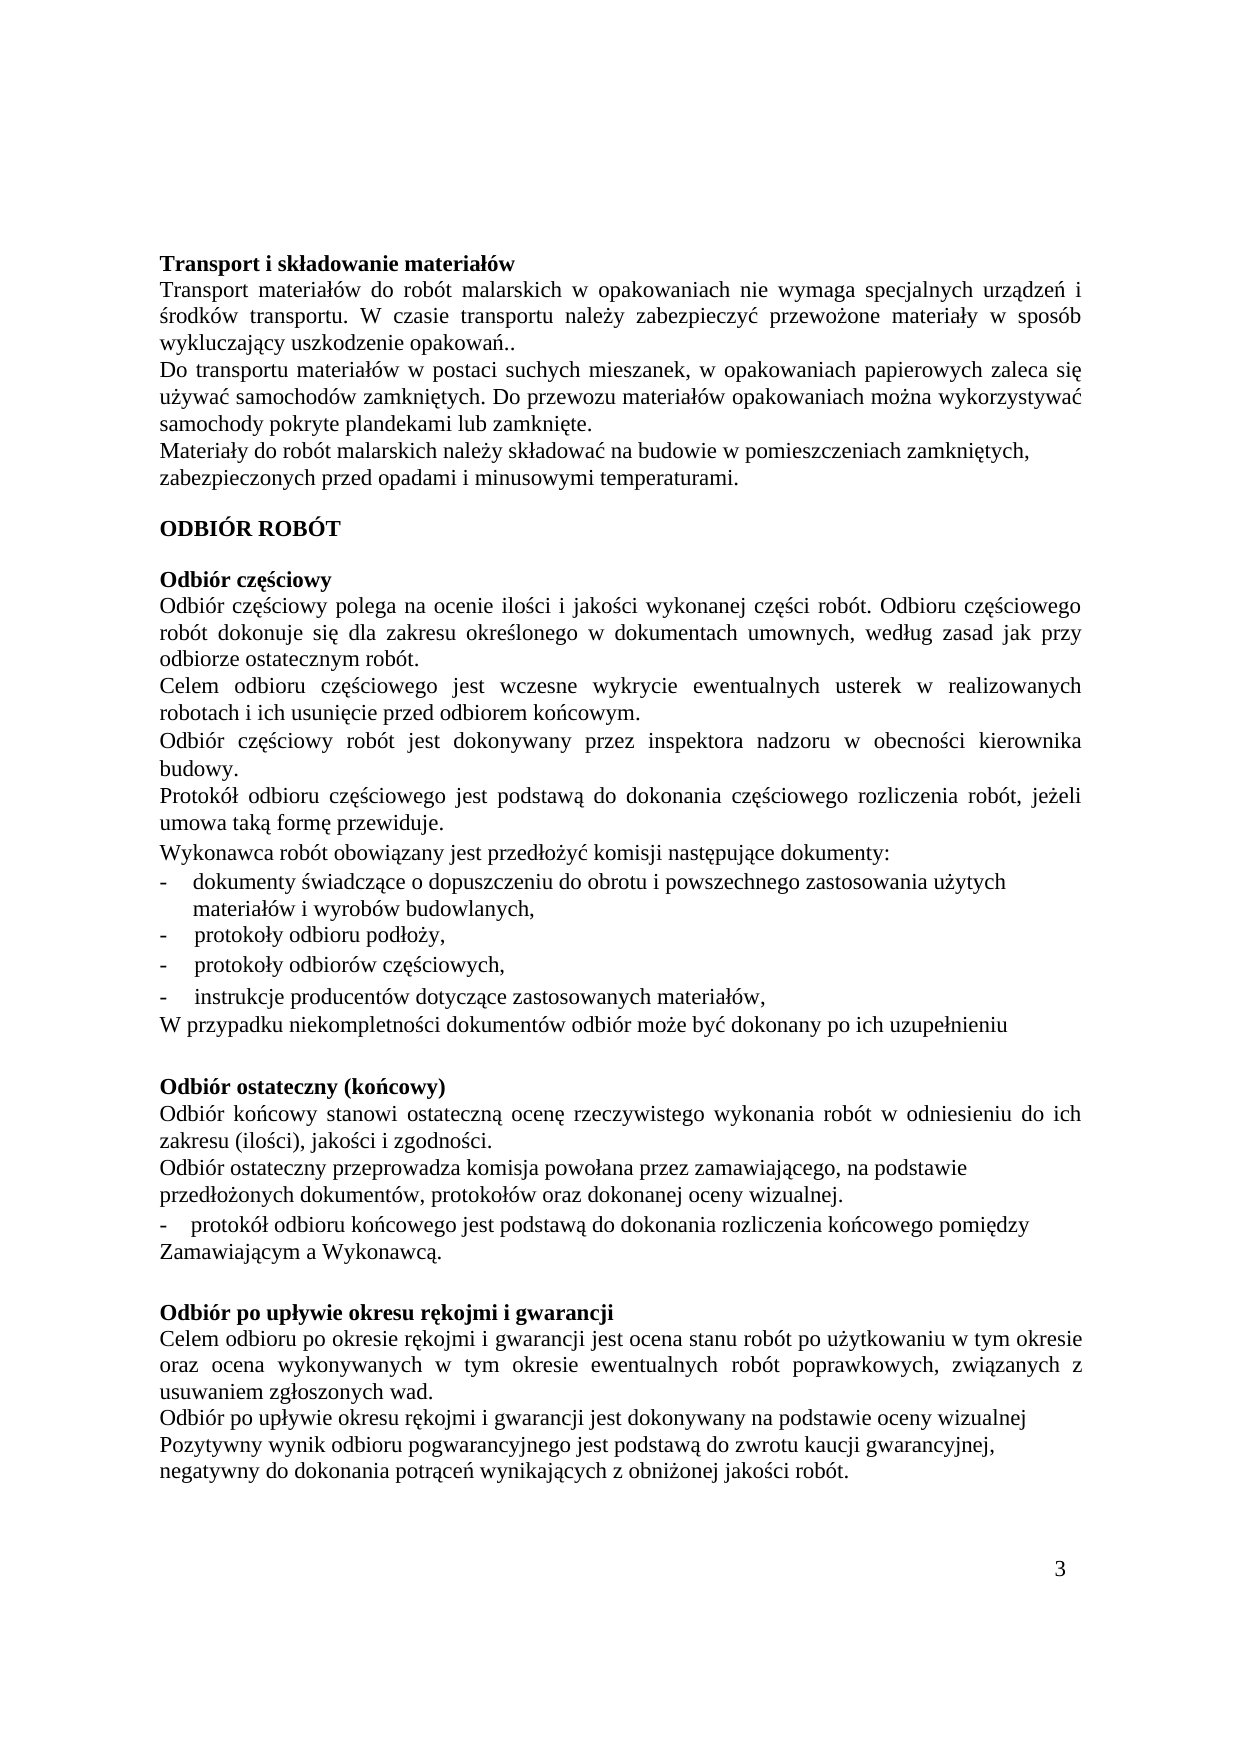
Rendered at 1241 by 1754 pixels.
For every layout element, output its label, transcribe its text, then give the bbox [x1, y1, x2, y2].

list instrukcje producentów dotyczące zastosowanych materiałów, [159, 979, 1083, 1010]
text Protokół odbioru częściowego jest podstawą do dokonania częściowego rozliczenia robót, jeżeli umowa taką formę przewiduje. [159, 782, 1083, 836]
text W przypadku niekompletności dokumentów odbiór może być dokonany po ich uzupełnieniu [159, 1010, 1083, 1037]
list protokoły odbiorów częściowych, [159, 947, 1083, 979]
text Materiały do robót malarskich należy składować na budowie w pomieszczeniach zamkniętych, zabezpieczonych przed opadami i minusowymi temperaturami. [159, 437, 1083, 491]
text Odbiór po upływie okresu rękojmi i gwarancji [159, 1300, 1083, 1325]
text Odbiór ostateczny (końcowy) [159, 1074, 1083, 1099]
list dokumenty świadczące o dopuszczeniu do obrotu i powszechnego zastosowania użytych materiałów i wyrobów budowlanych, [159, 867, 1083, 922]
text Odbiór częściowy polega na ocenie ilości i jakości wykonanej części robót. Odbioru częściowego robót dokonuje się dla zakresu określonego w dokumentach umownych, według zasad jak przy odbiorze ostatecznym robót. [159, 592, 1083, 672]
text Zamawiającym a Wykonawcą. [159, 1239, 1083, 1264]
text Odbiór ostateczny przeprowadza komisja powołana przez zamawiającego, na podstawie przedłożonych dokumentów, protokołów oraz dokonanej oceny wizualnej. [159, 1153, 1083, 1207]
text ODBIÓR ROBÓT [159, 516, 1083, 541]
list protokoły odbioru podłoży, [159, 922, 1083, 947]
text Wykonawca robót obowiązany jest przedłożyć komisji następujące dokumenty: [159, 836, 1083, 867]
text Transport i składowanie materiałów [159, 251, 1083, 276]
text Odbiór po upływie okresu rękojmi i gwarancji jest dokonywany na podstawie oceny wizualnej Pozytywny wynik odbioru pogwarancyjnego jest podstawą do zwrotu kaucji gwarancyjnej, negatywny do dokonania potrąceń wynikających z obniżonej jakości robót. [159, 1404, 1083, 1484]
text Celem odbioru częściowego jest wczesne wykrycie ewentualnych usterek w realizowanych robotach i ich usunięcie przed odbiorem końcowym. [159, 672, 1083, 726]
text Do transportu materiałów w postaci suchych mieszanek, w opakowaniach papierowych zaleca się używać samochodów zamkniętych. Do przewozu materiałów opakowaniach można wykorzystywać samochody pokryte plandekami lub zamknięte. [159, 356, 1083, 437]
text Transport materiałów do robót malarskich w opakowaniach nie wymaga specjalnych urządzeń i środków transportu. W czasie transportu należy zabezpieczyć przewożone materiały w sposób wykluczający uszkodzenie opakowań.. [159, 276, 1083, 356]
text Odbiór częściowy robót jest dokonywany przez inspektora nadzoru w obecności kierownika budowy. [159, 726, 1083, 782]
text Celem odbioru po okresie rękojmi i gwarancji jest ocena stanu robót po użytkowaniu w tym okresie oraz ocena wykonywanych w tym okresie ewentualnych robót poprawkowych, związanych z usuwaniem zgłoszonych wad. [159, 1325, 1083, 1404]
text Odbiór częściowy [159, 567, 1083, 592]
list protokół odbioru końcowego jest podstawą do dokonania rozliczenia końcowego pomiędzy [159, 1207, 1083, 1239]
text Odbiór końcowy stanowi ostateczną ocenę rzeczywistego wykonania robót w odniesieniu do ich zakresu (ilości), jakości i zgodności. [159, 1099, 1083, 1153]
